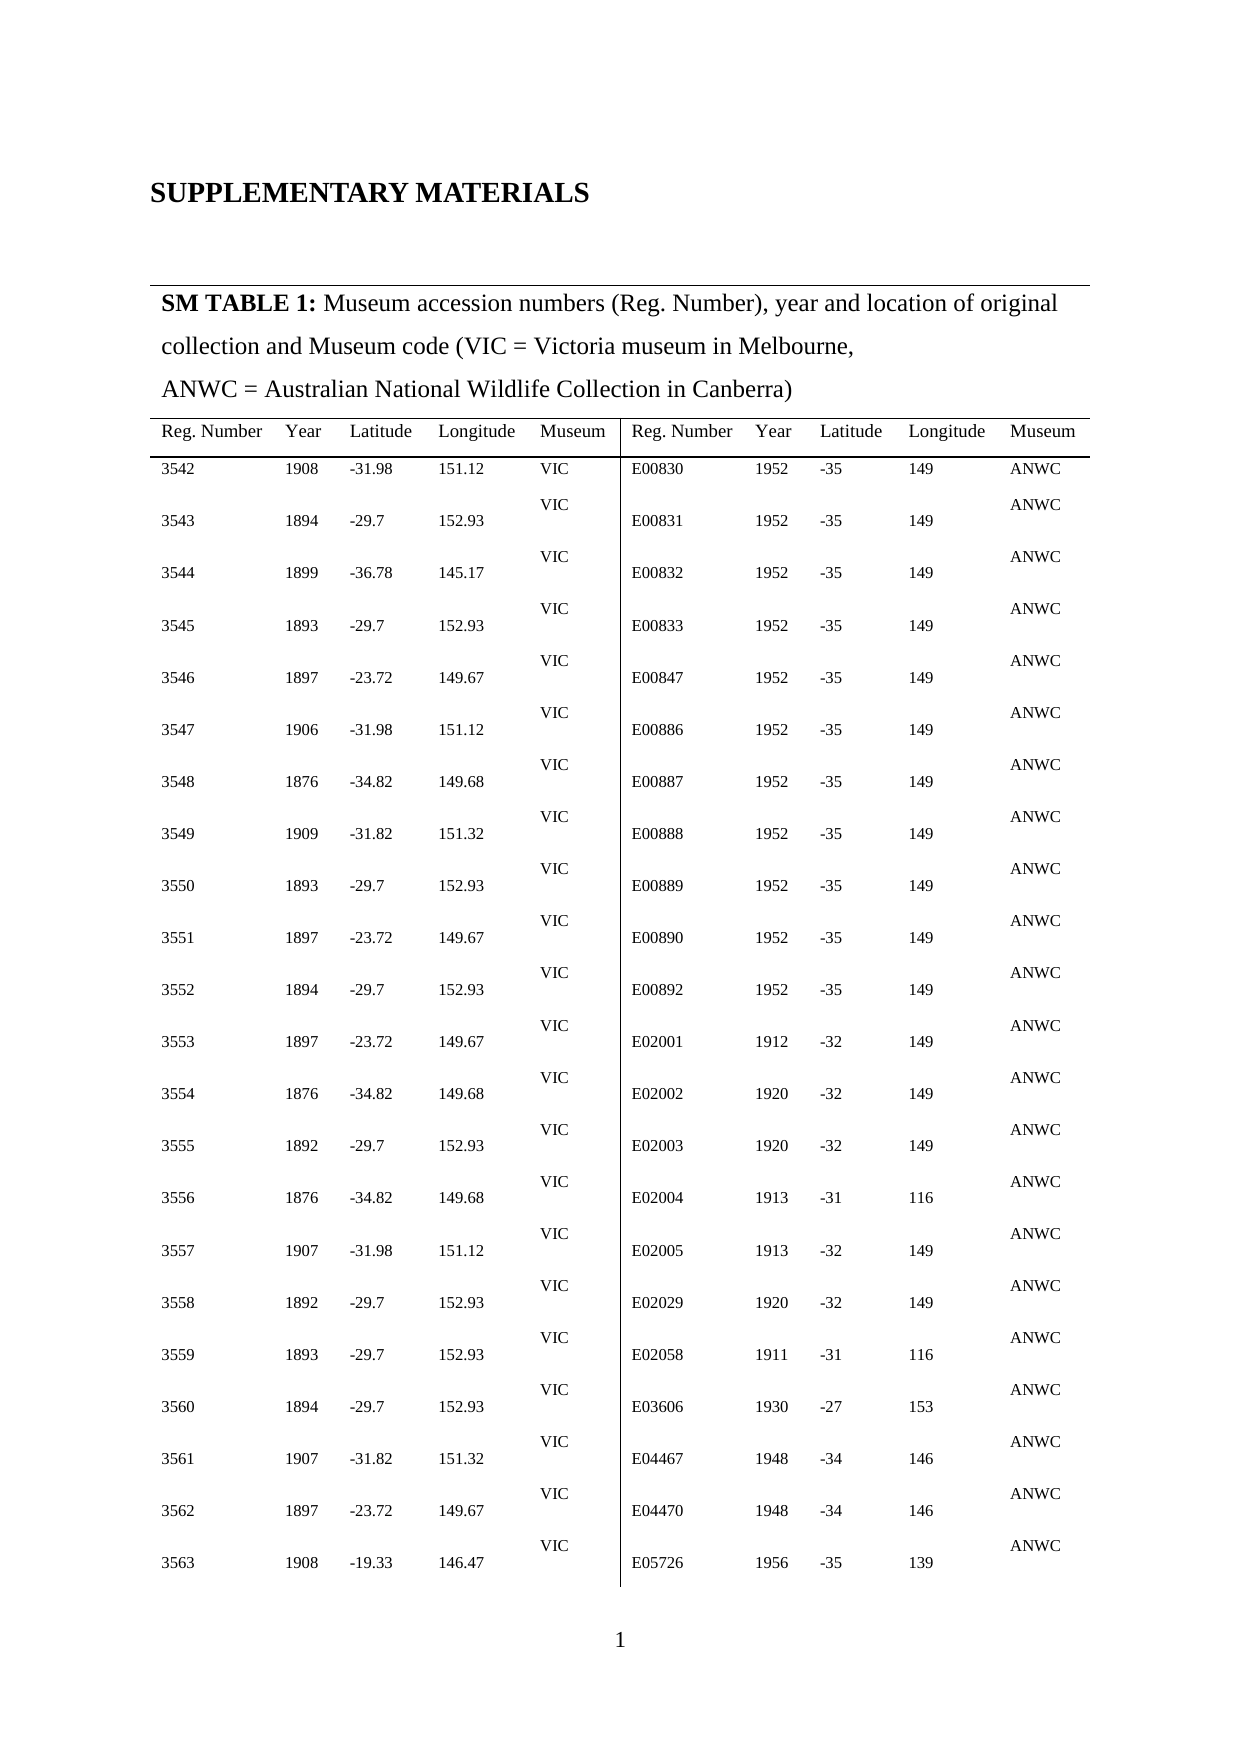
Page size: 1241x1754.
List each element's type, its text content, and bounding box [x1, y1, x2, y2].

table_cell 146.47 [427, 1535, 529, 1587]
table_cell 1952 [744, 458, 808, 493]
table_cell 149 [897, 910, 999, 962]
subtitle SUPPLEMENTARY MATERIALS [150, 175, 1090, 208]
table_cell -32 [809, 1066, 897, 1118]
table_cell 1899 [274, 545, 338, 597]
table_cell 3549 [150, 805, 273, 857]
table_cell 1897 [274, 910, 338, 962]
table_cell 3563 [150, 1535, 273, 1587]
table_cell VIC [529, 1014, 620, 1066]
table_cell 3561 [150, 1430, 273, 1482]
table_cell -31.98 [338, 1222, 427, 1274]
table_cell 149 [897, 805, 999, 857]
table_cell 1894 [274, 962, 338, 1014]
table_cell 152.93 [427, 1326, 529, 1378]
table_cell VIC [529, 962, 620, 1014]
table_cell 1894 [274, 493, 338, 545]
table_cell 1893 [274, 858, 338, 909]
table_cell 1952 [744, 910, 808, 962]
table_cell 1892 [274, 1118, 338, 1170]
table_cell -27 [809, 1378, 897, 1430]
table_cell 153 [897, 1378, 999, 1430]
table_cell VIC [529, 545, 620, 597]
table_cell 3545 [150, 597, 273, 649]
table_cell 1952 [744, 858, 808, 909]
table_cell 1952 [744, 753, 808, 805]
table_cell 149.67 [427, 1014, 529, 1066]
table_cell E02029 [621, 1274, 744, 1326]
table_cell E02002 [621, 1066, 744, 1118]
table_cell VIC [529, 858, 620, 909]
table_cell -23.72 [338, 649, 427, 701]
table_cell -29.7 [338, 858, 427, 909]
table_cell Museum [529, 419, 620, 456]
table_cell VIC [529, 1378, 620, 1430]
table_cell -34.82 [338, 753, 427, 805]
table_cell 1912 [744, 1014, 808, 1066]
table_cell E00886 [621, 701, 744, 753]
table_cell 1952 [744, 805, 808, 857]
table_cell 149.68 [427, 753, 529, 805]
table_cell -29.7 [338, 1274, 427, 1326]
table_cell 3543 [150, 493, 273, 545]
table_cell VIC [529, 1222, 620, 1274]
table_cell Longitude [897, 419, 999, 456]
table_cell 149 [897, 493, 999, 545]
table_cell E02003 [621, 1118, 744, 1170]
table_cell -34.82 [338, 1170, 427, 1222]
table_cell -31.98 [338, 701, 427, 753]
table_cell 3560 [150, 1378, 273, 1430]
table_cell VIC [529, 493, 620, 545]
table_cell ANWC [999, 493, 1090, 545]
table_cell 152.93 [427, 1274, 529, 1326]
table_cell 139 [897, 1535, 999, 1587]
table_cell 1893 [274, 597, 338, 649]
table_cell ANWC [999, 1378, 1090, 1430]
table_cell ANWC [999, 1274, 1090, 1326]
table_cell -35 [809, 962, 897, 1014]
table_cell E04467 [621, 1430, 744, 1482]
table_cell -35 [809, 545, 897, 597]
table_cell 149 [897, 458, 999, 493]
table_cell 1897 [274, 649, 338, 701]
table_cell 149.68 [427, 1170, 529, 1222]
table_cell ANWC [999, 962, 1090, 1014]
table_cell VIC [529, 1326, 620, 1378]
table_cell ANWC [999, 1014, 1090, 1066]
table_cell 3542 [150, 458, 273, 493]
table_cell 1876 [274, 1066, 338, 1118]
table_cell Museum [999, 419, 1090, 456]
table_cell E00833 [621, 597, 744, 649]
table_cell ANWC [999, 753, 1090, 805]
table_cell -31 [809, 1326, 897, 1378]
table_cell Year [274, 419, 338, 456]
table_cell ANWC [999, 910, 1090, 962]
table_cell 152.93 [427, 493, 529, 545]
table_cell 3550 [150, 858, 273, 909]
table_cell -29.7 [338, 962, 427, 1014]
table_cell -31 [809, 1170, 897, 1222]
table_cell VIC [529, 753, 620, 805]
table_cell -19.33 [338, 1535, 427, 1587]
table_cell 1892 [274, 1274, 338, 1326]
table_cell 1908 [274, 458, 338, 493]
table_header SM TABLE 1: Museum accession numbers (Reg. Number), year and location of original collection and Museum code (VIC = Victoria museum in Melbourne, ANWC = Australian National Wildlife Collection in Canberra) [150, 286, 1090, 418]
table_cell VIC [529, 1535, 620, 1587]
table_cell 1952 [744, 545, 808, 597]
table_cell -31.98 [338, 458, 427, 493]
table_cell -23.72 [338, 910, 427, 962]
table_cell -36.78 [338, 545, 427, 597]
table_cell 149 [897, 701, 999, 753]
table_cell ANWC [999, 545, 1090, 597]
table_cell 3555 [150, 1118, 273, 1170]
table_cell ANWC [999, 458, 1090, 493]
table_cell 152.93 [427, 1118, 529, 1170]
table_cell VIC [529, 1118, 620, 1170]
table_cell 116 [897, 1170, 999, 1222]
table_cell -29.7 [338, 1118, 427, 1170]
table_cell 1908 [274, 1535, 338, 1587]
table_cell -32 [809, 1222, 897, 1274]
table_cell -32 [809, 1118, 897, 1170]
table_cell ANWC [999, 1118, 1090, 1170]
table_cell Latitude [338, 419, 427, 456]
table_cell 3562 [150, 1483, 273, 1534]
table_cell -31.82 [338, 1430, 427, 1482]
table_cell 152.93 [427, 597, 529, 649]
table_cell 3548 [150, 753, 273, 805]
table_cell 1907 [274, 1222, 338, 1274]
table_cell 151.12 [427, 458, 529, 493]
table_cell 1956 [744, 1535, 808, 1587]
table_cell 3554 [150, 1066, 273, 1118]
table_cell 149 [897, 649, 999, 701]
table_cell -35 [809, 701, 897, 753]
table_cell -35 [809, 1535, 897, 1587]
table_cell 3547 [150, 701, 273, 753]
table_cell -29.7 [338, 1378, 427, 1430]
table_cell -35 [809, 493, 897, 545]
table_cell 1897 [274, 1014, 338, 1066]
table_cell 149.67 [427, 910, 529, 962]
table_cell -29.7 [338, 597, 427, 649]
table_cell ANWC [999, 649, 1090, 701]
table_cell -35 [809, 753, 897, 805]
table_cell Year [744, 419, 808, 456]
table_cell Reg. Number [150, 419, 273, 456]
table_cell E05726 [621, 1535, 744, 1587]
table_cell ANWC [999, 1326, 1090, 1378]
table_cell VIC [529, 1170, 620, 1222]
table_cell E00832 [621, 545, 744, 597]
table_cell -35 [809, 858, 897, 909]
table_cell 149 [897, 1066, 999, 1118]
table_cell 151.32 [427, 1430, 529, 1482]
table_cell ANWC [999, 805, 1090, 857]
table_cell -29.7 [338, 493, 427, 545]
table_cell 151.32 [427, 805, 529, 857]
table_cell 152.93 [427, 1378, 529, 1430]
table_cell 149 [897, 962, 999, 1014]
table_cell Latitude [809, 419, 897, 456]
table_cell VIC [529, 649, 620, 701]
table_cell 149.68 [427, 1066, 529, 1118]
table_cell ANWC [999, 1170, 1090, 1222]
table_cell 3552 [150, 962, 273, 1014]
table_cell -34.82 [338, 1066, 427, 1118]
table_cell -34 [809, 1430, 897, 1482]
table_cell 151.12 [427, 701, 529, 753]
table_cell -23.72 [338, 1014, 427, 1066]
table_cell E00887 [621, 753, 744, 805]
table_cell 1952 [744, 649, 808, 701]
table_cell 1930 [744, 1378, 808, 1430]
table_cell ANWC [999, 1483, 1090, 1534]
table_cell E00847 [621, 649, 744, 701]
table_cell -35 [809, 597, 897, 649]
table_cell 149 [897, 545, 999, 597]
table_cell 1906 [274, 701, 338, 753]
table_cell VIC [529, 1274, 620, 1326]
table_cell -29.7 [338, 1326, 427, 1378]
table_cell 1948 [744, 1483, 808, 1534]
table_cell ANWC [999, 1222, 1090, 1274]
table_cell 149 [897, 1014, 999, 1066]
table_cell 1893 [274, 1326, 338, 1378]
table_cell -31.82 [338, 805, 427, 857]
table_cell 1920 [744, 1274, 808, 1326]
table_cell E00888 [621, 805, 744, 857]
table_cell 1920 [744, 1118, 808, 1170]
table_cell 116 [897, 1326, 999, 1378]
table_cell E00830 [621, 458, 744, 493]
table_cell VIC [529, 805, 620, 857]
table_cell -35 [809, 910, 897, 962]
table_cell E00890 [621, 910, 744, 962]
table_cell 146 [897, 1483, 999, 1534]
table_cell VIC [529, 701, 620, 753]
table_cell 1911 [744, 1326, 808, 1378]
table_cell 149 [897, 1222, 999, 1274]
table_cell 1913 [744, 1170, 808, 1222]
table_cell 149 [897, 753, 999, 805]
table_cell VIC [529, 910, 620, 962]
table_cell 1913 [744, 1222, 808, 1274]
table_cell 1948 [744, 1430, 808, 1482]
table_cell ANWC [999, 1535, 1090, 1587]
table_cell Reg. Number [621, 419, 744, 456]
table_cell 149 [897, 1274, 999, 1326]
table_cell -23.72 [338, 1483, 427, 1534]
table_cell VIC [529, 597, 620, 649]
table_cell 1952 [744, 493, 808, 545]
table_cell 149 [897, 1118, 999, 1170]
table_cell 3546 [150, 649, 273, 701]
table_cell E00892 [621, 962, 744, 1014]
table_cell 3544 [150, 545, 273, 597]
table_cell E00831 [621, 493, 744, 545]
table_cell -35 [809, 649, 897, 701]
table_cell VIC [529, 1066, 620, 1118]
table_cell 1920 [744, 1066, 808, 1118]
table_cell -34 [809, 1483, 897, 1534]
table_cell 149 [897, 597, 999, 649]
table_cell 149.67 [427, 649, 529, 701]
table_cell 3559 [150, 1326, 273, 1378]
table_cell 1952 [744, 701, 808, 753]
table_cell 151.12 [427, 1222, 529, 1274]
table_cell 1876 [274, 1170, 338, 1222]
table_cell VIC [529, 1483, 620, 1534]
table_cell E04470 [621, 1483, 744, 1534]
table_cell E00889 [621, 858, 744, 909]
table_cell ANWC [999, 858, 1090, 909]
table_cell 1897 [274, 1483, 338, 1534]
table_cell -32 [809, 1014, 897, 1066]
table_cell E02005 [621, 1222, 744, 1274]
table_cell 152.93 [427, 962, 529, 1014]
table_cell 149 [897, 858, 999, 909]
table_cell 152.93 [427, 858, 529, 909]
table_cell 1907 [274, 1430, 338, 1482]
table_cell 3553 [150, 1014, 273, 1066]
table_cell E02001 [621, 1014, 744, 1066]
table_cell VIC [529, 1430, 620, 1482]
table_cell E03606 [621, 1378, 744, 1430]
table_cell 1909 [274, 805, 338, 857]
table_cell VIC [529, 458, 620, 493]
table_cell -35 [809, 458, 897, 493]
table_cell 1876 [274, 753, 338, 805]
table_cell ANWC [999, 597, 1090, 649]
table_cell Longitude [427, 419, 529, 456]
table_cell 149.67 [427, 1483, 529, 1534]
table_cell 1894 [274, 1378, 338, 1430]
table_cell 1952 [744, 962, 808, 1014]
table_cell E02058 [621, 1326, 744, 1378]
table_cell 3556 [150, 1170, 273, 1222]
table_cell -35 [809, 805, 897, 857]
table_cell 145.17 [427, 545, 529, 597]
table_cell 3558 [150, 1274, 273, 1326]
table_cell ANWC [999, 1066, 1090, 1118]
table_cell 146 [897, 1430, 999, 1482]
table_cell ANWC [999, 1430, 1090, 1482]
table_cell 3551 [150, 910, 273, 962]
table_cell E02004 [621, 1170, 744, 1222]
table_cell -32 [809, 1274, 897, 1326]
table_cell 1952 [744, 597, 808, 649]
table_cell ANWC [999, 701, 1090, 753]
table_cell 3557 [150, 1222, 273, 1274]
